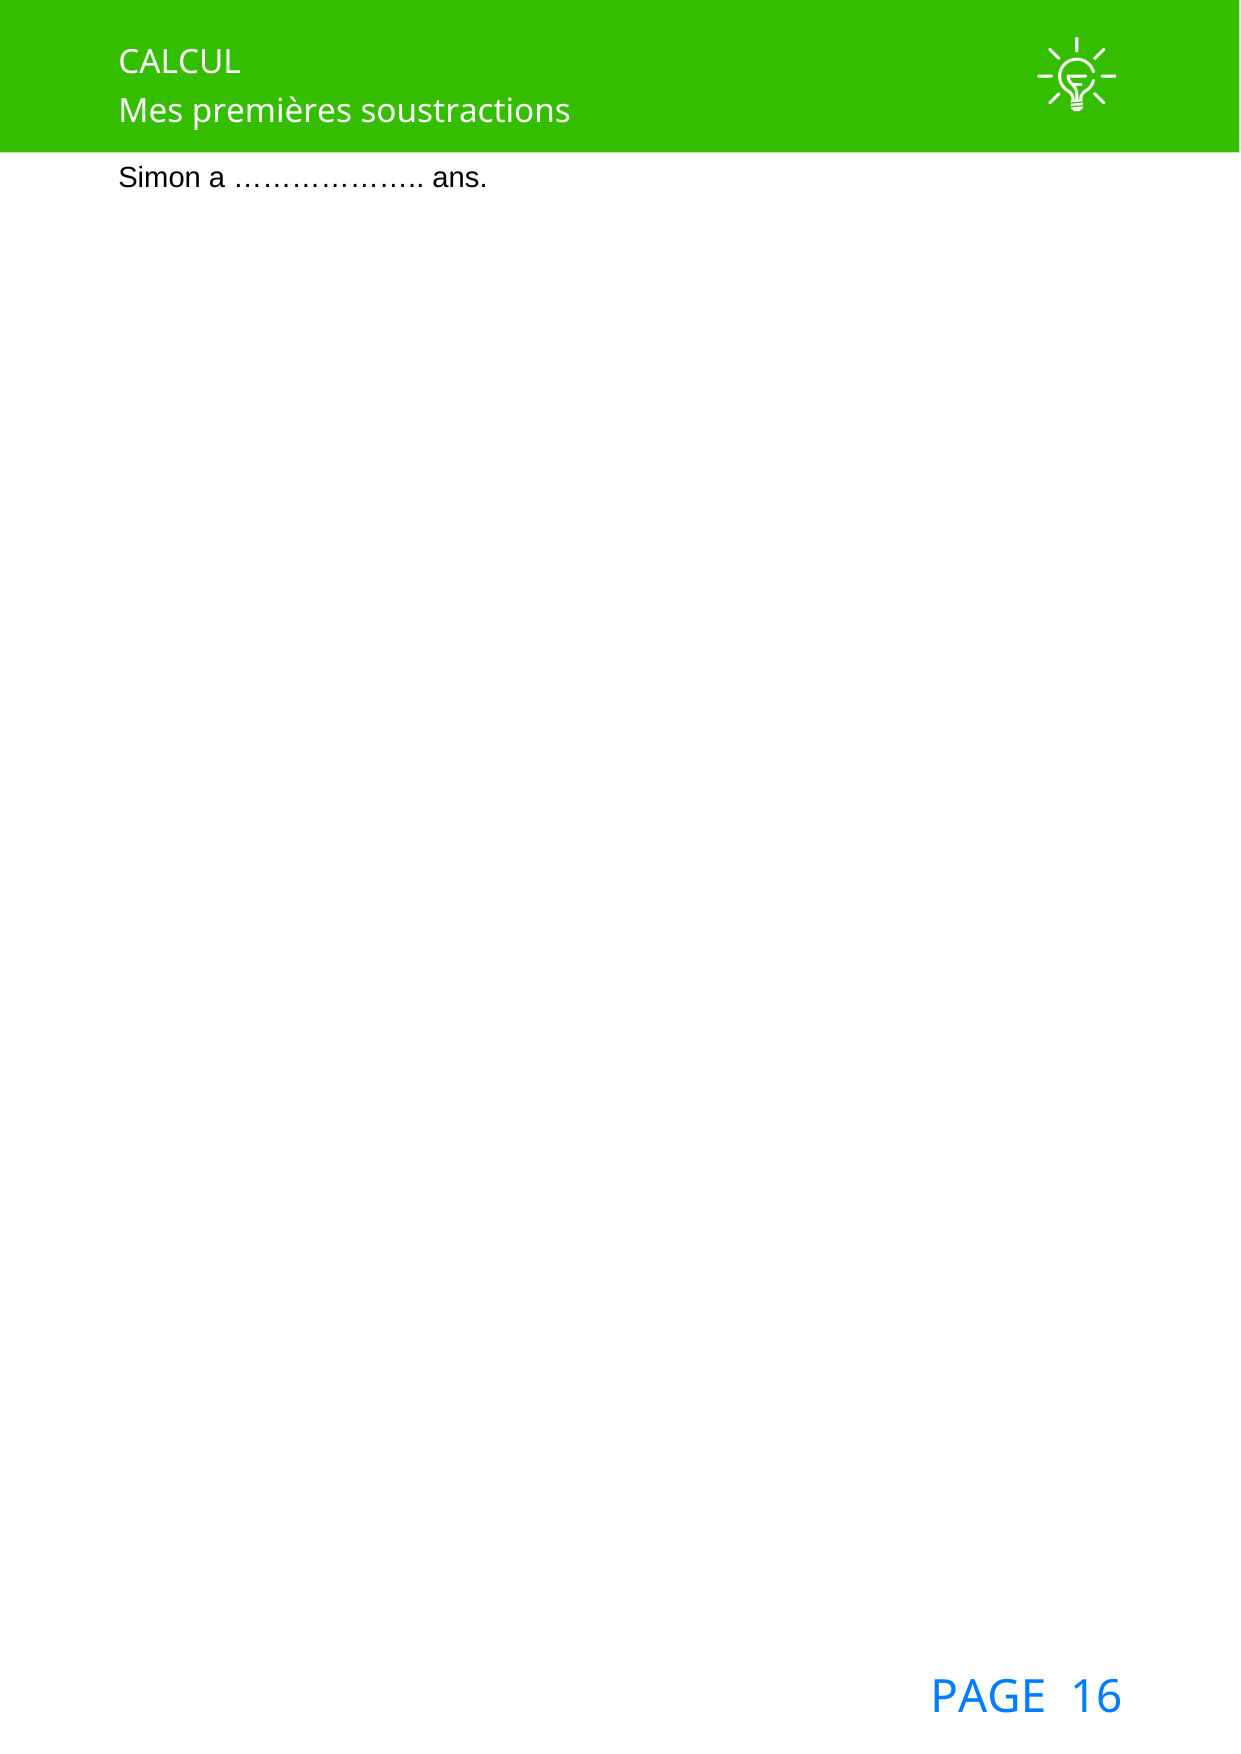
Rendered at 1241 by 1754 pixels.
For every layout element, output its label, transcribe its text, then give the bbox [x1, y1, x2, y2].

picture [1034, 37, 1123, 114]
text Simon a ……………….. ans. [118, 160, 1122, 194]
